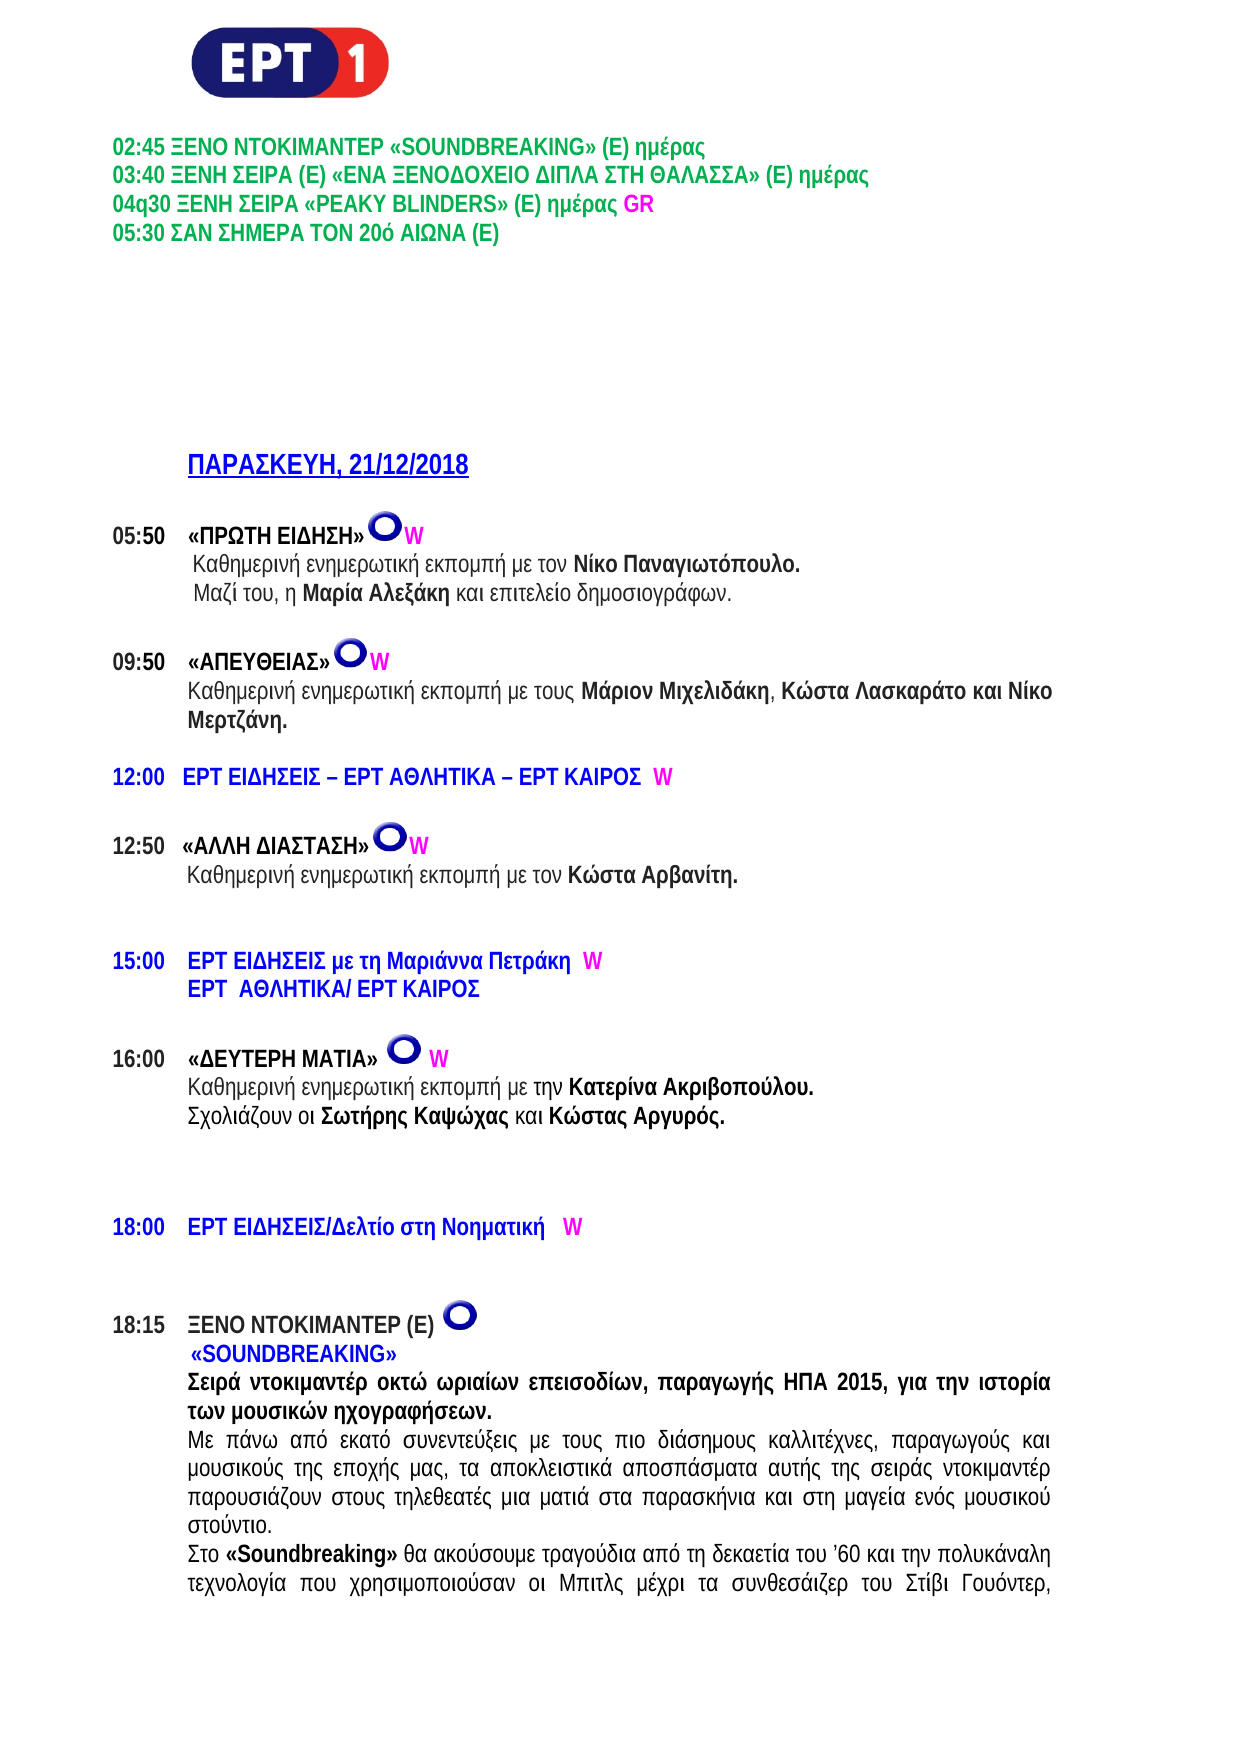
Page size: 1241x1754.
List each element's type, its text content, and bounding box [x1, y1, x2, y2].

picture [330, 635, 370, 671]
text 18:15 ΞΕΝΟ ΝΤΟΚΙΜΑΝΤΕΡ (E) [112, 1298, 1053, 1339]
text 12:00 ΕΡΤ ΕΙΔΗΣΕΙΣ – ΕΡΤ ΑΘΛΗΤΙΚΑ – ΕΡΤ ΚΑΙΡΟΣ W [112, 762, 1053, 791]
picture [187, 23, 393, 103]
text Καθημερινή ενημερωτική εκπομπή με τον Κώστα Αρβανίτη. [112, 860, 1053, 888]
text 05:30 ΣΑΝ ΣΗΜΕΡΑ ΤΟΝ 20ό ΑΙΩΝΑ (Ε) [112, 218, 1053, 246]
text ΕΡΤ ΑΘΛΗΤΙΚΑ/ ΕΡΤ ΚΑΙΡΟΣ [112, 974, 1053, 1003]
text «SOUNDBREAKING» [187, 1339, 1053, 1367]
text 15:00 ΕΡΤ ΕΙΔΗΣΕΙΣ με τη Μαριάννα Πετράκη W [112, 946, 1053, 974]
text 02:45 ΞΕΝΟ ΝΤΟΚΙΜΑΝΤΕΡ «SOUNDBREAKING» (E) ημέρας [112, 132, 1053, 160]
text Σχολιάζουν οι Σωτήρης Καψώχας και Κώστας Αργυρός. [187, 1101, 1053, 1130]
picture [364, 508, 405, 545]
text 12:50 «ΑΛΛΗ ΔΙΑΣΤΑΣΗ»W [112, 819, 1053, 860]
text Καθημερινή ενημερωτική εκπομπή με τους Μάριον Μιχελιδάκη, Κώστα Λασκαράτο και Νίκο Μερτζάνη. [187, 676, 1053, 733]
text 09:50 «ΑΠΕΥΘΕΙΑΣ»W [112, 635, 1053, 676]
text ΠΑΡΑΣΚΕΥΗ, 21/12/2018 [187, 447, 1053, 480]
text Με πάνω από εκατό συνεντεύξεις με τους πιο διάσημους καλλιτέχνες, παραγωγούς και μουσικούς της εποχής μας, τα αποκλειστικά αποσπάσματα αυτής της σειράς ντοκιμαντέρ παρουσιάζουν στους τηλεθεατές μια ματιά στα παρασκήνια και στη μαγεία ενός μουσικού στούντιο. [187, 1424, 1053, 1539]
picture [383, 1031, 424, 1068]
text 03:40 ΞΕΝΗ ΣΕΙΡΑ (E) «EΝΑ ΞΕΝΟΔΟΧΕIΟ ΔIΠΛΑ ΣΤΗ ΘAΛΑΣΣΑ» (E) ημέρας [112, 160, 1053, 189]
text Σειρά ντοκιμαντέρ οκτώ ωριαίων επεισοδίων, παραγωγής ΗΠΑ 2015, για την ιστορία των μουσικών ηχογραφήσεων. [187, 1367, 1053, 1424]
text 04q30 ΞΕΝΗ ΣΕΙΡΑ «PEAKY BLINDERS» (Ε) ημέρας GR [112, 189, 1053, 218]
text Καθημερινή ενημερωτική εκπομπή με την Κατερίνα Ακριβοπούλου. [187, 1072, 1053, 1101]
text 16:00 «ΔΕΥΤΕΡΗ ΜΑΤΙΑ» W [112, 1032, 1053, 1072]
picture [369, 819, 409, 855]
picture [439, 1298, 480, 1334]
text Μαζί του, η Μαρία Αλεξάκη και επιτελείο δημοσιογράφων. [187, 578, 1053, 607]
text 18:00 ΕΡΤ ΕΙΔΗΣΕΙΣ/Δελτίο στη Νοηματική W [112, 1212, 1053, 1241]
text 05:50 «ΠΡΩΤΗ ΕΙΔΗΣΗ»W [112, 509, 1053, 549]
text Καθημερινή ενημερωτική εκπομπή με τον Νίκο Παναγιωτόπουλο. [112, 549, 1053, 578]
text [187, 1539, 1053, 1596]
